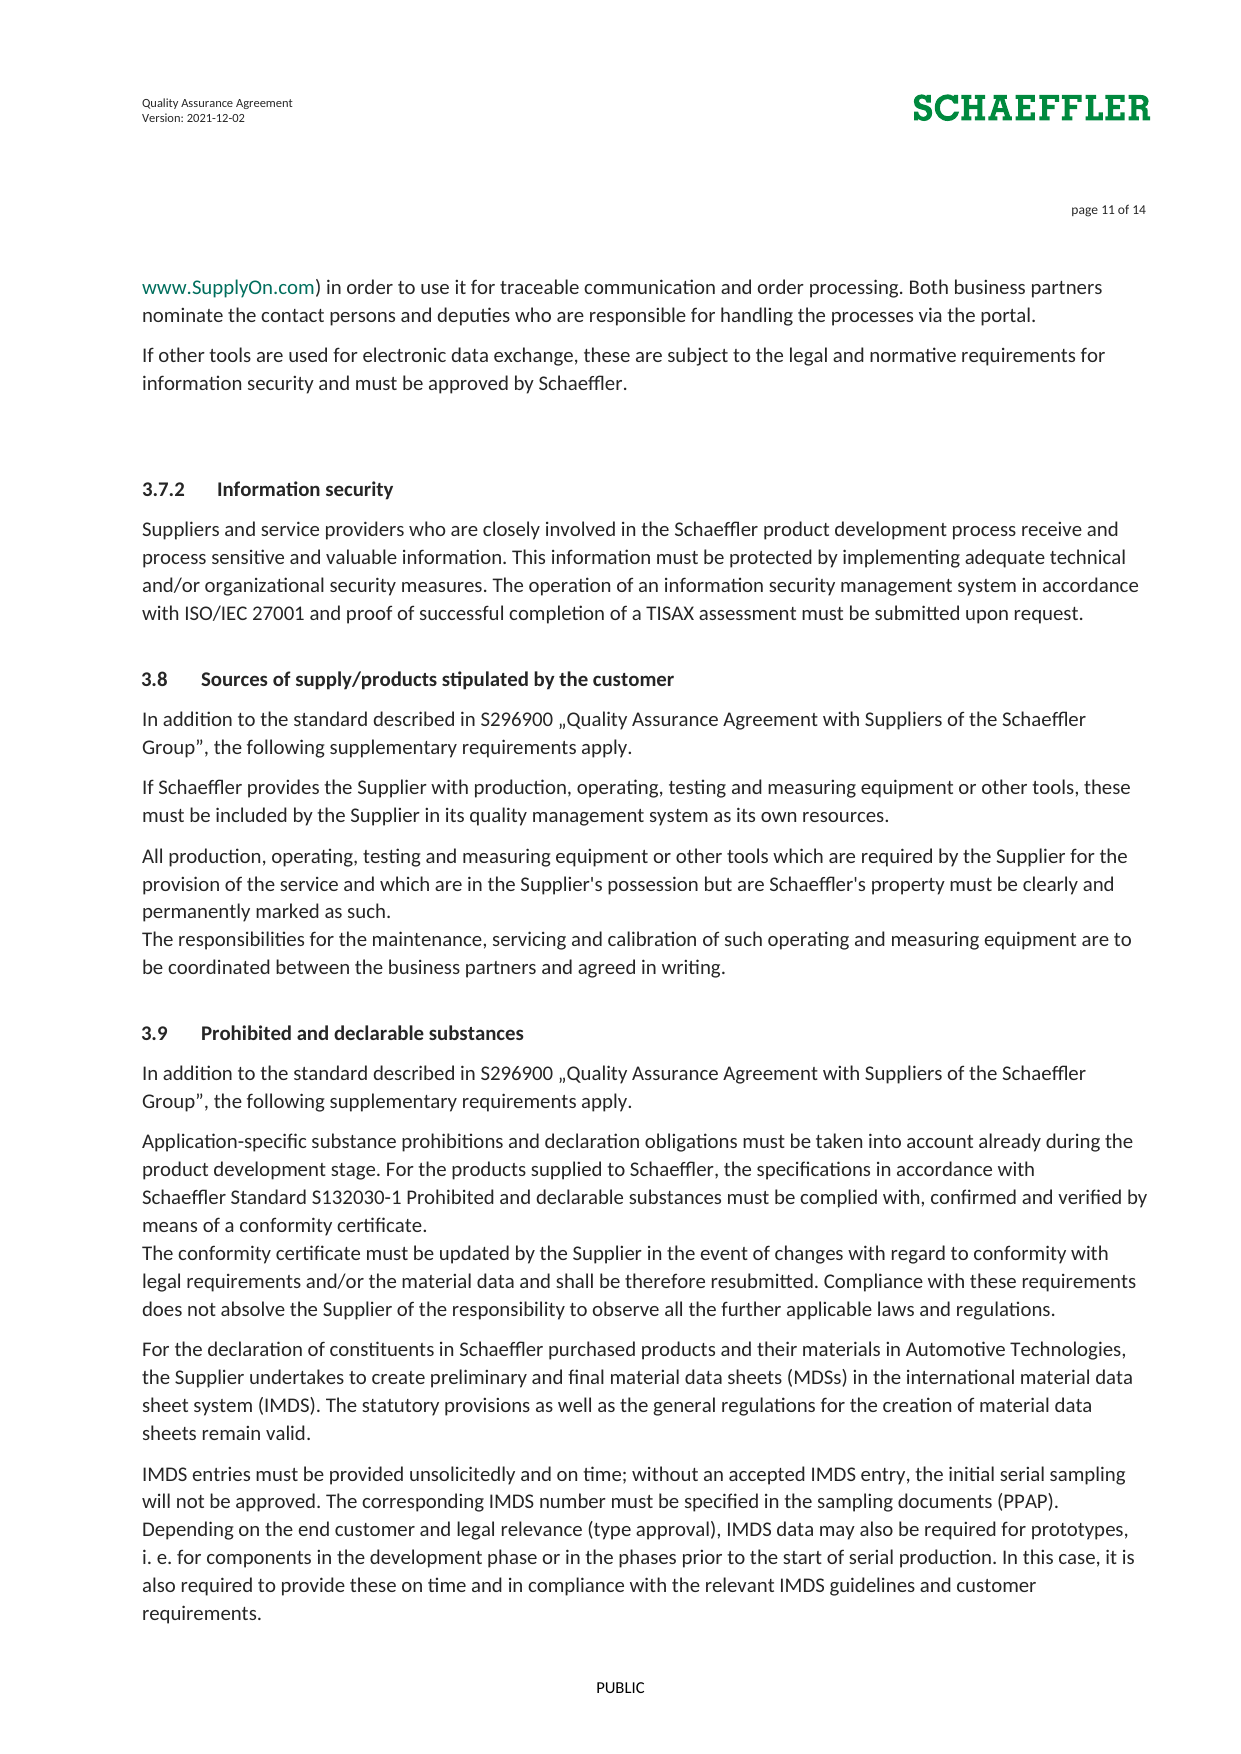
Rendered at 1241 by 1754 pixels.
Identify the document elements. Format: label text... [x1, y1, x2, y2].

text If other tools are used for electronic data exchange, these are subject to the legal and normative requirements for information security and must be approved by Schaeffler. [142, 342, 1152, 396]
text For the declaration of constituents in Schaeffler purchased products and their materials in Automotive Technologies, the Supplier undertakes to create preliminary and final material data sheets (MDSs) in the international material data sheet system (IMDS). The statutory provisions as well as the general regulations for the creation of material data sheets remain valid. [142, 1337, 1152, 1446]
subtitle Sources of supply/products stipulated by the customer [141, 666, 1152, 691]
text IMDS entries must be provided unsolicitedly and on time; without an accepted IMDS entry, the initial serial sampling will not be approved. The corresponding IMDS number must be specified in the sampling documents (PPAP). Depending on the end customer and legal relevance (type approval), IMDS data may also be required for prototypes, i. e. for components in the development phase or in the phases prior to the start of serial production. In this case, it is also required to provide these on time and in compliance with the relevant IMDS guidelines and customer requirements. [142, 1461, 1152, 1626]
subtitle Prohibited and declarable substances [141, 1020, 1152, 1045]
text Application-specific substance prohibitions and declaration obligations must be taken into account already during the product development stage. For the products supplied to Schaeffler, the specifications in accordance with Schaeffler Standard S132030-1 Prohibited and declarable substances must be complied with, confirmed and verified by means of a conformity certificate. The conformity certificate must be updated by the Supplier in the event of changes with regard to conformity with legal requirements and/or the material data and shall be therefore resubmitted. Compliance with these requirements does not absolve the Supplier of the responsibility to observe all the further applicable laws and regulations. [142, 1129, 1152, 1322]
text In addition to the standard described in S296900 „Quality Assurance Agreement with Suppliers of the Schaeffler Group”, the following supplementary requirements apply. [142, 706, 1152, 759]
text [142, 201, 1152, 327]
subtitle Information security [142, 476, 1152, 502]
text All production, operating, testing and measuring equipment or other tools which are required by the Supplier for the provision of the service and which are in the Supplier's possession but are Schaeffler's property must be clearly and permanently marked as such. The responsibilities for the maintenance, servicing and calibration of such operating and measuring equipment are to be coordinated between the business partners and agreed in writing. [142, 843, 1152, 980]
text If Schaeffler provides the Supplier with production, operating, testing and measuring equipment or other tools, these must be included by the Supplier in its quality management system as its own resources. [142, 774, 1152, 828]
text In addition to the standard described in S296900 „Quality Assurance Agreement with Suppliers of the Schaeffler Group”, the following supplementary requirements apply. [142, 1060, 1152, 1114]
text Suppliers and service providers who are closely involved in the Schaeffler product development process receive and process sensitive and valuable information. This information must be protected by implementing adequate technical and/or organizational security measures. The operation of an information security management system in accordance with ISO/IEC 27001 and proof of successful completion of a TISAX assessment must be submitted upon request. [142, 517, 1152, 626]
